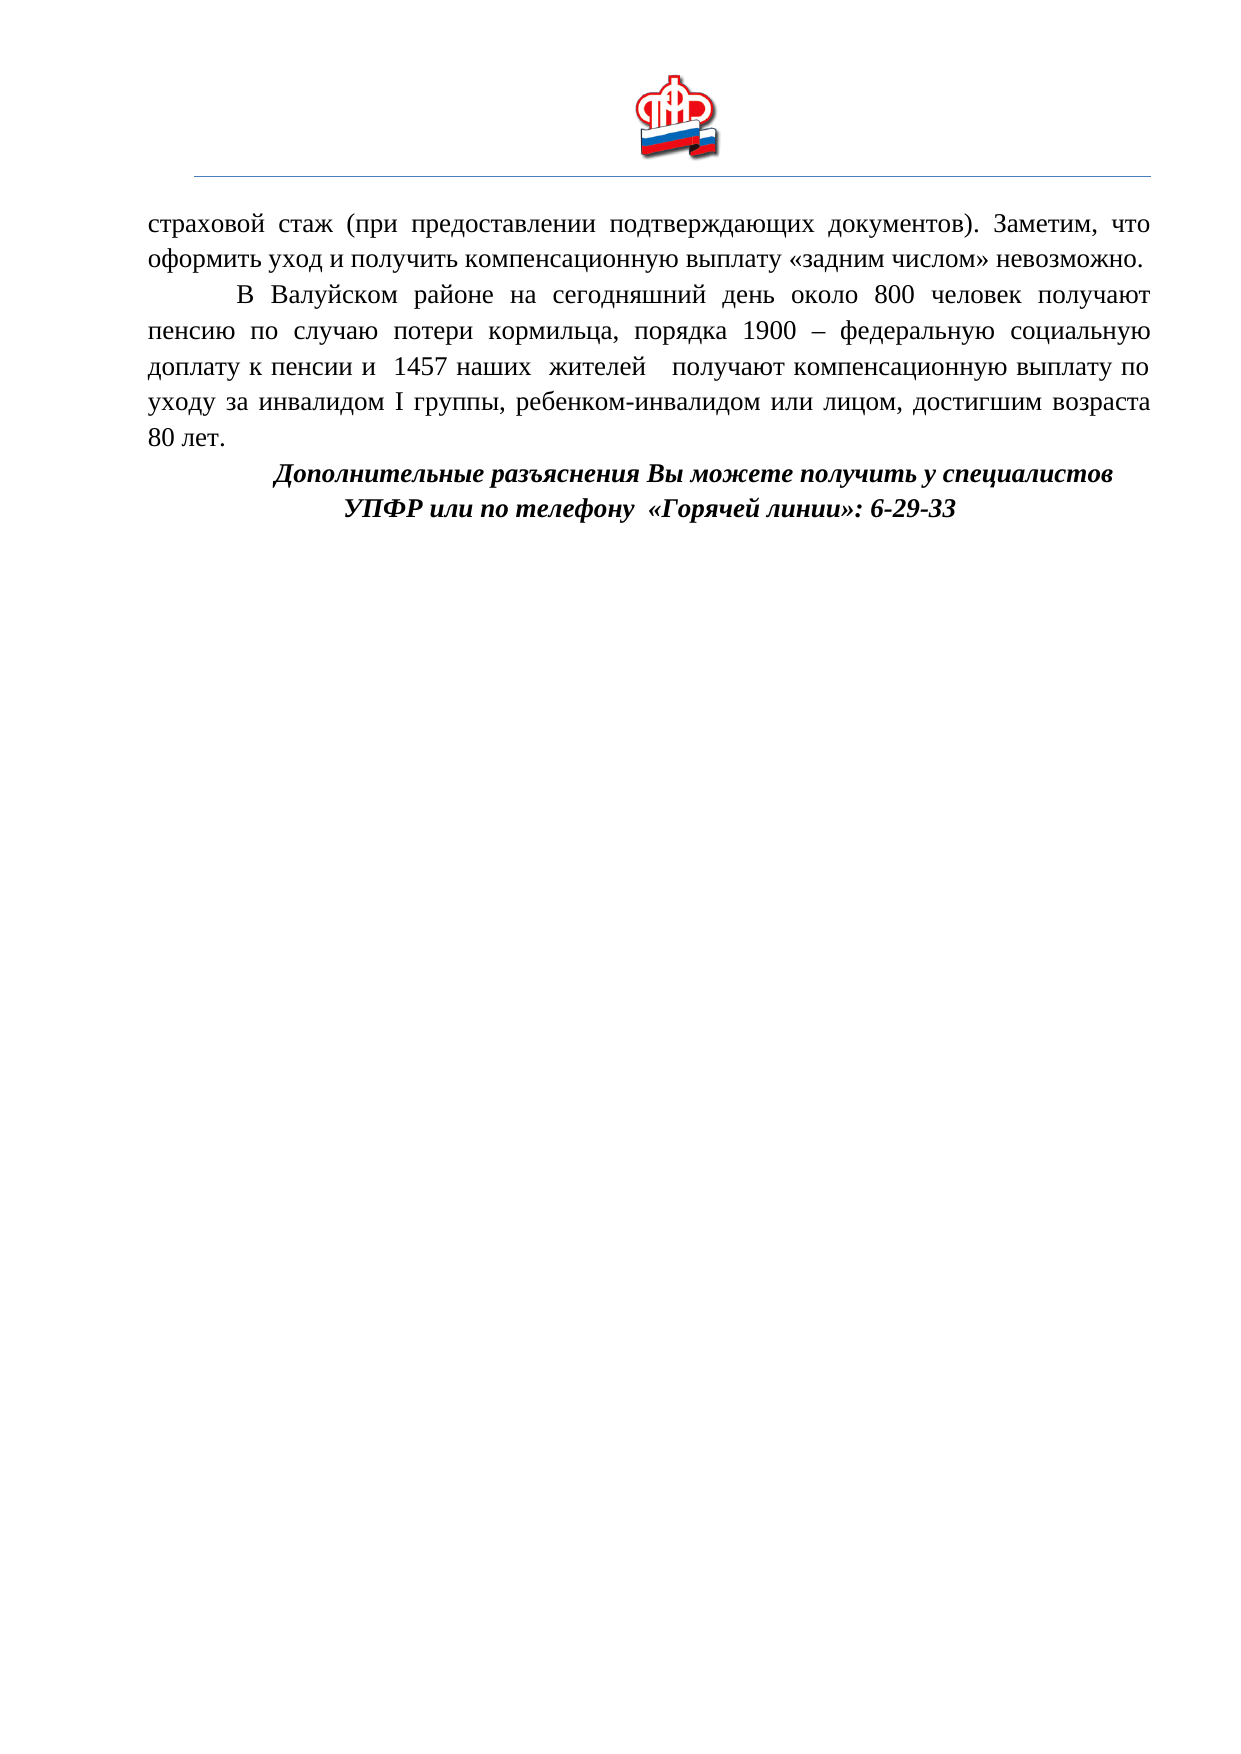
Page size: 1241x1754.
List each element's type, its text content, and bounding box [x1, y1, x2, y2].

text В Валуйском районе на сегодняшний день около 800 человек получают пенсию по случаю потери кормильца, порядка 1900 – федеральную социальную доплату к пенсии и 1457 наших жителей получают компенсационную выплату по уходу за инвалидом I группы, ребенком-инвалидом или лицом, достигшим возраста 80 лет. [148, 278, 1152, 452]
picture [628, 65, 726, 166]
text Дополнительные разъяснения Вы можете получить у специалистов УПФР или по телефону «Горячей линии»: 6-29-33 [148, 457, 1152, 524]
